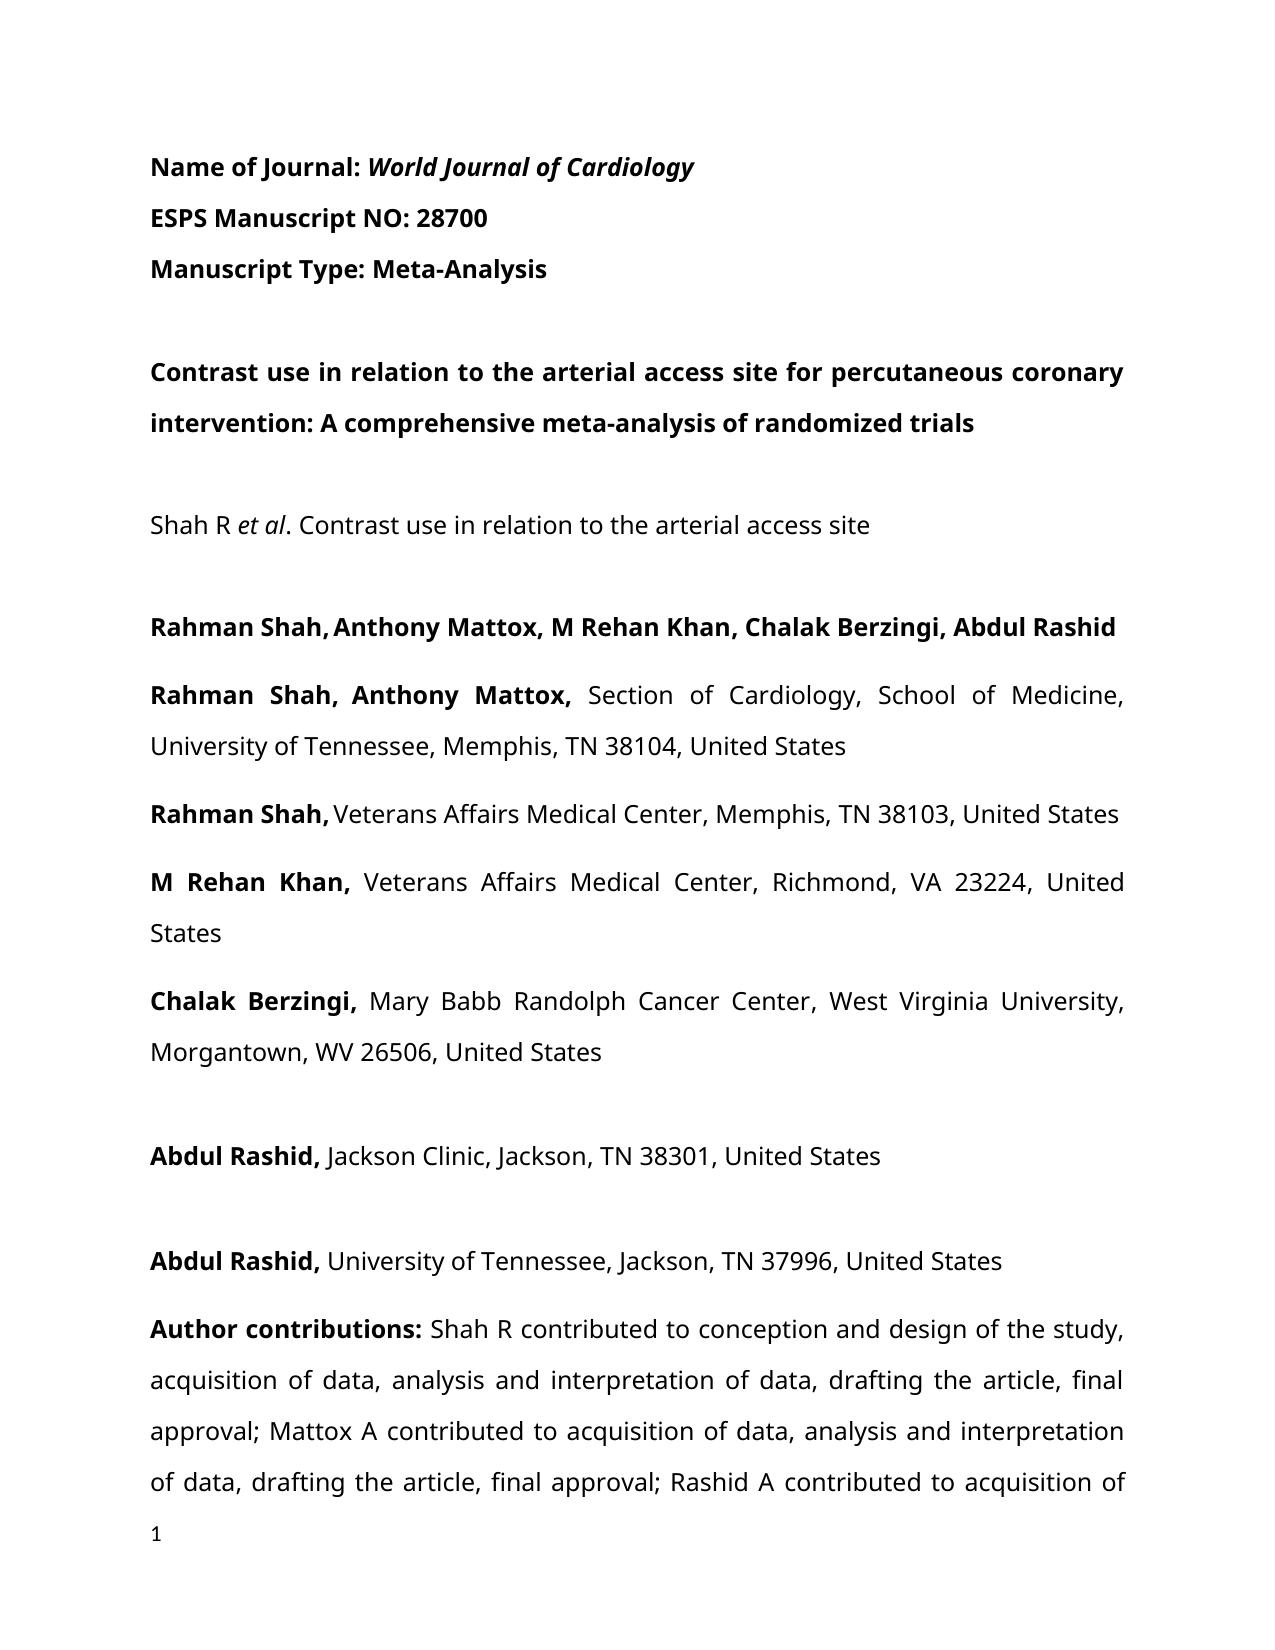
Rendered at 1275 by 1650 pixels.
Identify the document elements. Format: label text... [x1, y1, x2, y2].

text Chalak Berzingi, Mary Babb Randolph Cancer Center, West Virginia University, Morgantown, WV 26506, United States [150, 983, 1125, 1069]
text Name of Journal: World Journal of Cardiology [150, 150, 1125, 184]
text Contrast use in relation to the arterial access site for percutaneous coronary intervention: A comprehensive meta-analysis of randomized trials [150, 354, 1125, 439]
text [150, 1312, 1125, 1499]
text ESPS Manuscript NO: 28700 [150, 201, 1125, 235]
text Manuscript Type: Meta-Analysis [150, 252, 1125, 286]
text Rahman Shah, Anthony Mattox, Section of Cardiology, School of Medicine, University of Tennessee, Memphis, TN 38104, United States [150, 677, 1125, 762]
text Abdul Rashid, Jackson Clinic, Jackson, TN 38301, United States [150, 1139, 1125, 1173]
text Abdul Rashid, University of Tennessee, Jackson, TN 37996, United States [150, 1243, 1125, 1278]
text M Rehan Khan, Veterans Affairs Medical Center, Richmond, VA 23224, United States [150, 864, 1125, 949]
text Rahman Shah, Veterans Affairs Medical Center, Memphis, TN 38103, United States [150, 796, 1125, 831]
text Shah R et al. Contrast use in relation to the arterial access site [150, 507, 1125, 541]
text Rahman Shah, Anthony Mattox, M Rehan Khan, Chalak Berzingi, Abdul Rashid [150, 609, 1125, 643]
